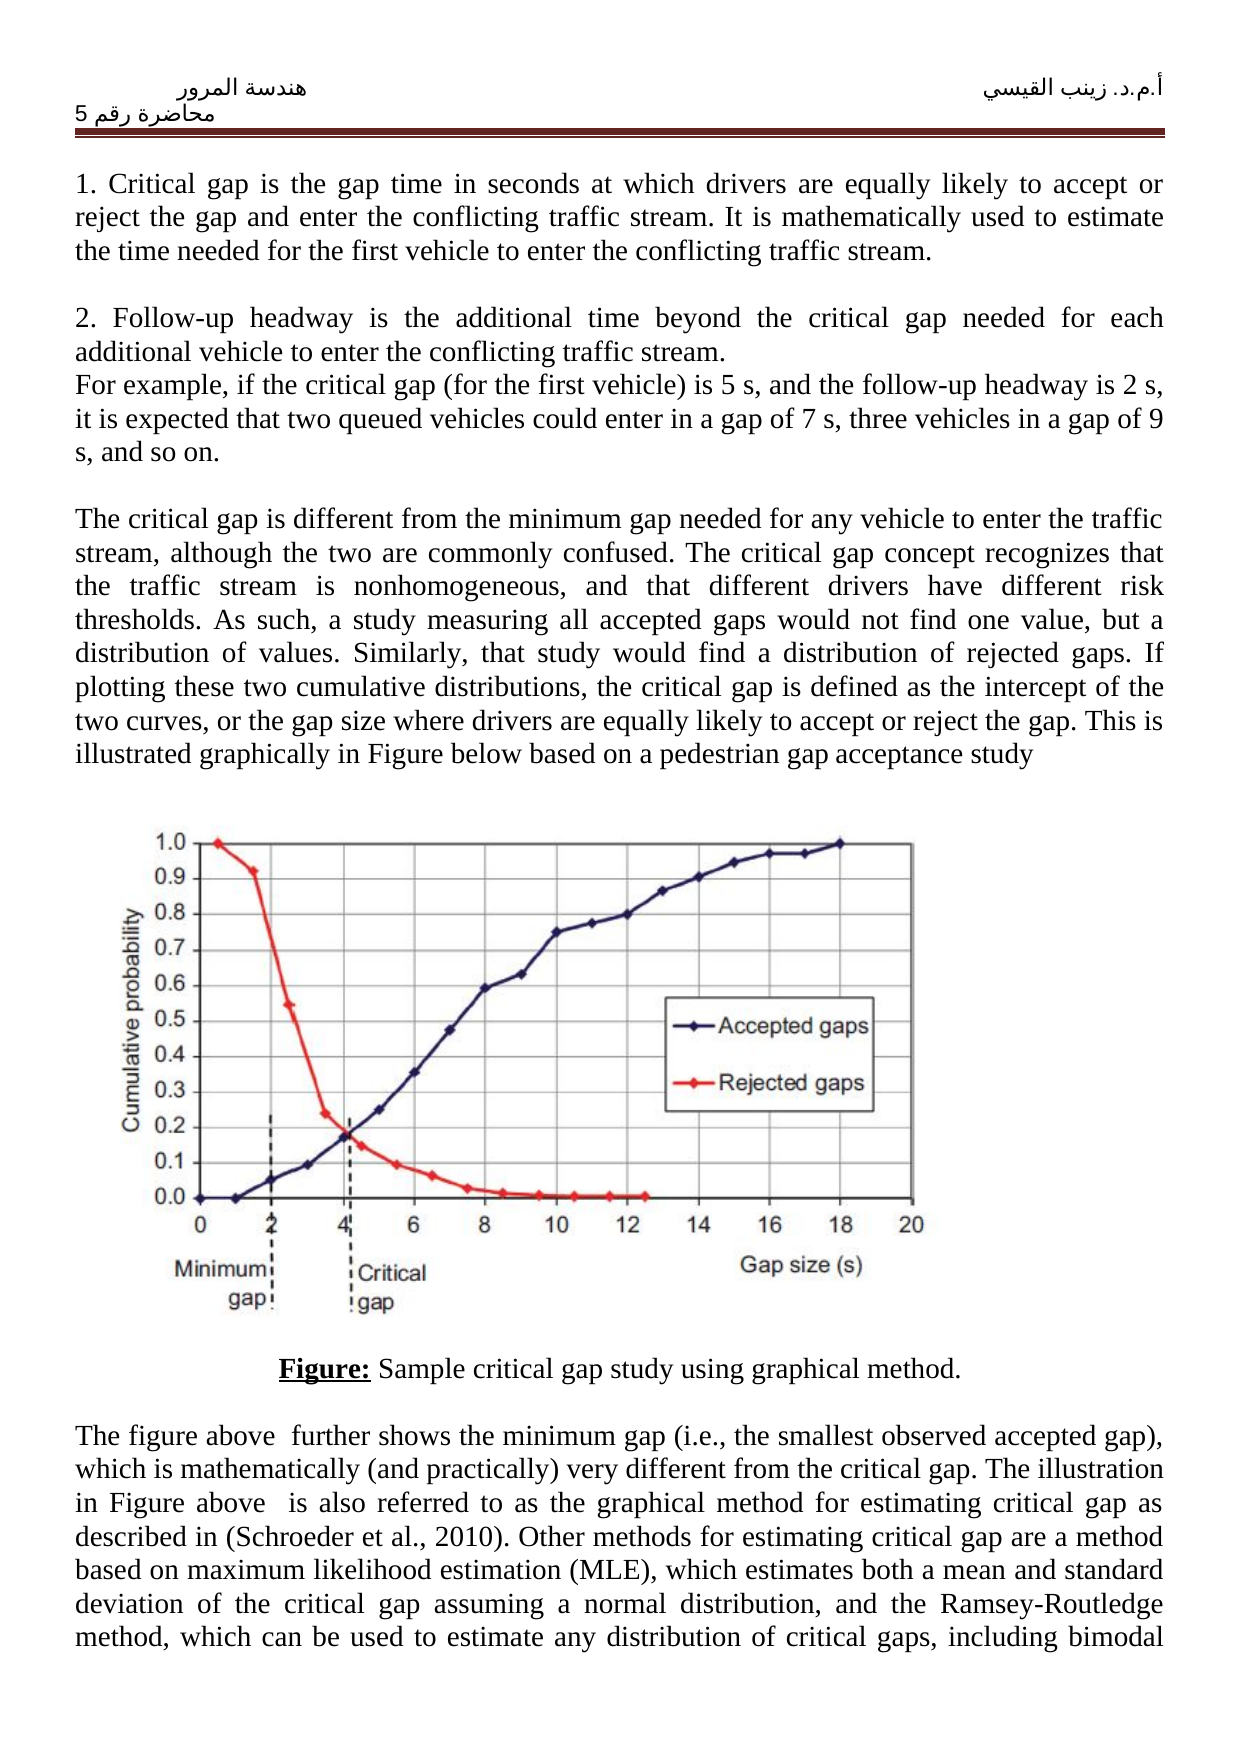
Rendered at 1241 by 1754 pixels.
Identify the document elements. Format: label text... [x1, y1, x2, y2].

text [75, 1418, 1165, 1653]
text 2. Follow-up headway is the additional time beyond the critical gap needed for each additional vehicle to enter the conflicting traffic stream. [75, 300, 1165, 367]
text 1. Critical gap is the gap time in seconds at which drivers are equally likely to accept or reject the gap and enter the conflicting traffic stream. It is mathematically used to estimate the time needed for the first vehicle to enter the conflicting traffic stream. [75, 166, 1165, 267]
picture [75, 803, 979, 1318]
text For example, if the critical gap (for the first vehicle) is 5 s, and the follow-up headway is 2 s, it is expected that two queued vehicles could enter in a gap of 7 s, three vehicles in a gap of 9 s, and so on. [75, 367, 1165, 468]
text The critical gap is different from the minimum gap needed for any vehicle to enter the traffic stream, although the two are commonly confused. The critical gap concept recognizes that the traffic stream is nonhomogeneous, and that different drivers have different risk thresholds. As such, a study measuring all accepted gaps would not find one value, but a distribution of values. Similarly, that study would find a distribution of rejected gaps. If plotting these two cumulative distributions, the critical gap is defined as the intercept of the two curves, or the gap size where drivers are equally likely to accept or reject the gap. This is illustrated graphically in Figure below based on a pedestrian gap acceptance study [75, 501, 1165, 770]
text Figure: Sample critical gap study using graphical method. [75, 1351, 1165, 1384]
